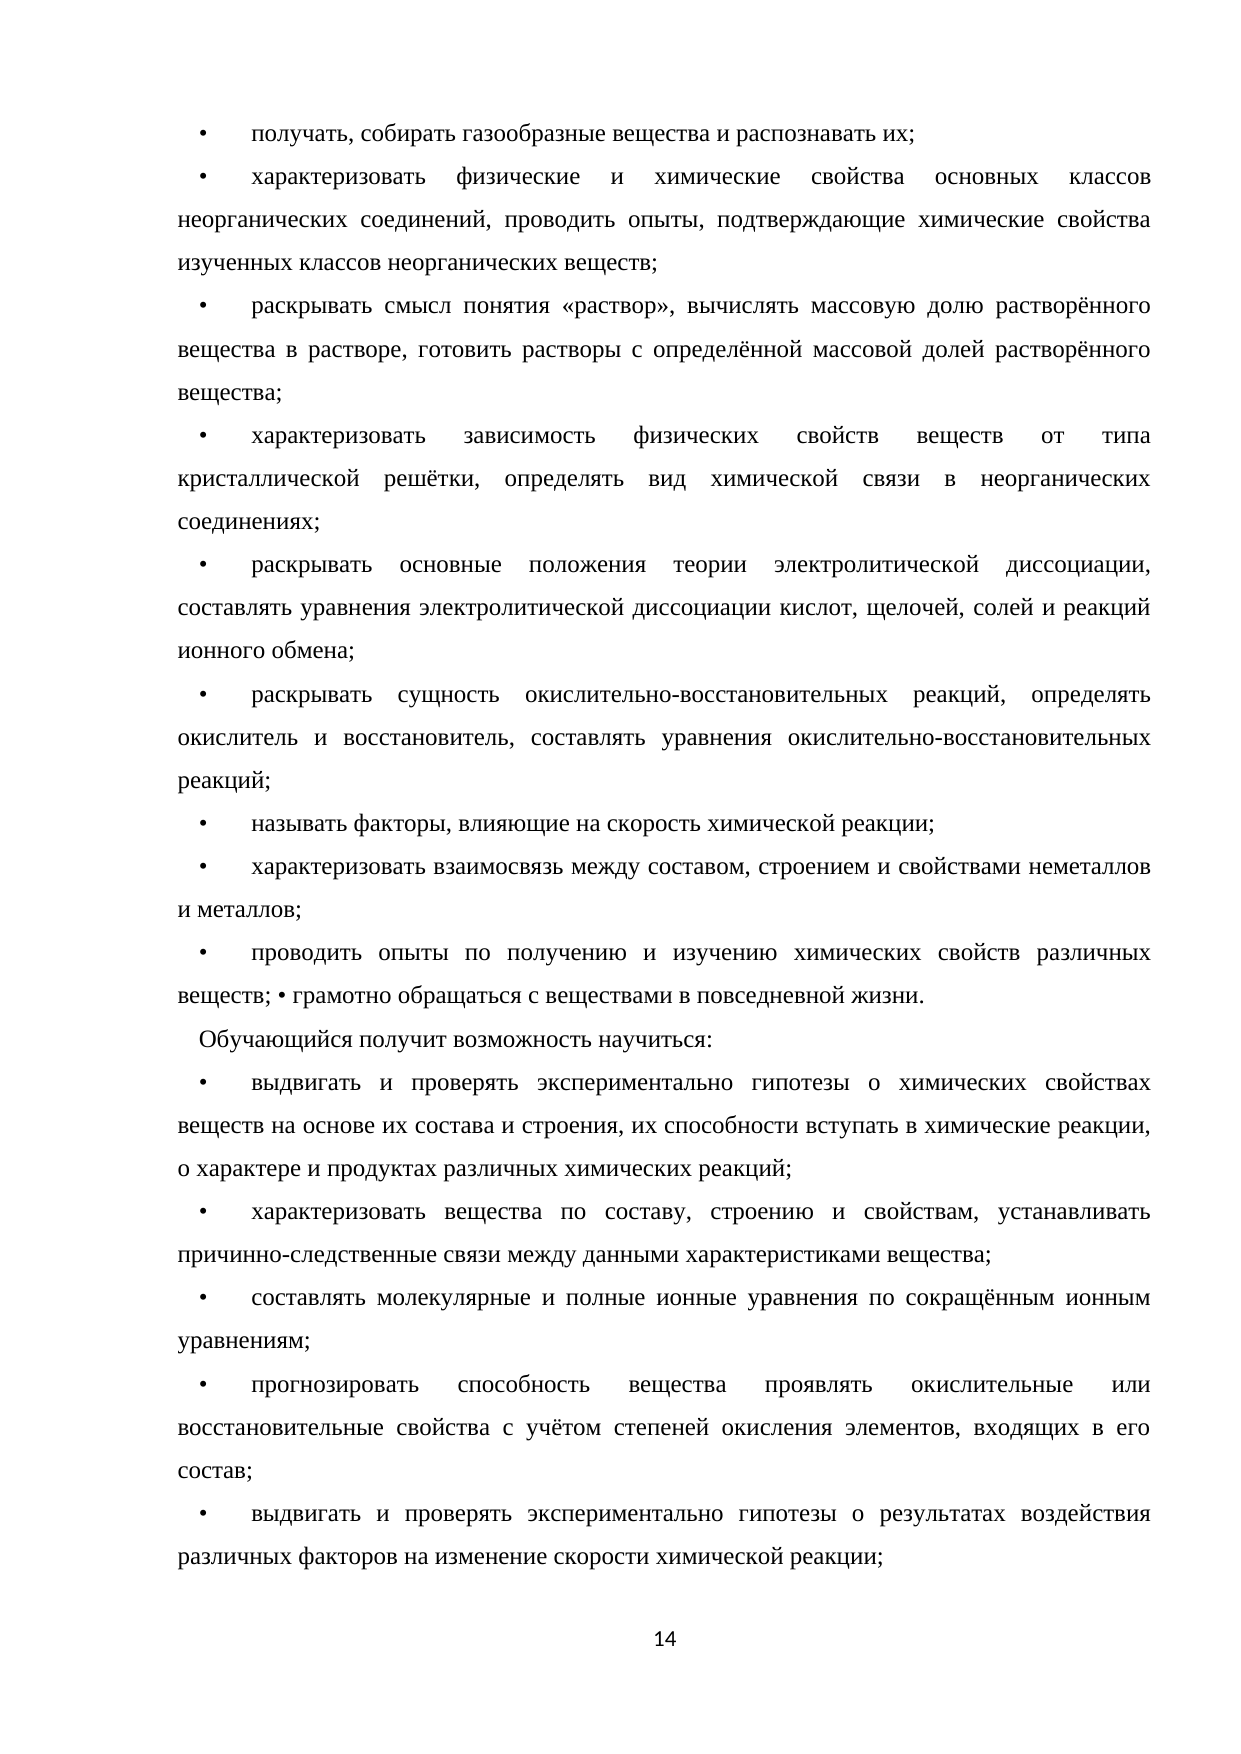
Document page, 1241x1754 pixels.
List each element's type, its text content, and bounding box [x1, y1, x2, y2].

text характеризовать зависимость физических свойств веществ от типа кристаллической решётки, определять вид химической связи в неорганических соединениях; [177, 420, 1152, 535]
text характеризовать взаимосвязь между составом, строением и свойствами неметаллов и металлов; [177, 851, 1152, 923]
text называть факторы, влияющие на скорость химической реакции; [177, 808, 1152, 837]
text раскрывать смысл понятия «раствор», вычислять массовую долю растворённого вещества в растворе, готовить растворы с определённой массовой долей растворённого вещества; [177, 291, 1152, 406]
text составлять молекулярные и полные ионные уравнения по сокращённым ионным уравнениям; [177, 1282, 1152, 1354]
text характеризовать вещества по составу, строению и свойствам, устанавливать причинно-следственные связи между данными характеристиками вещества; [177, 1196, 1152, 1268]
text раскрывать сущность окислительно-восстановительных реакций, определять окислитель и восстановитель, составлять уравнения окислительно-восстановительных реакций; [177, 679, 1152, 794]
text характеризовать физические и химические свойства основных классов неорганических соединений, проводить опыты, подтверждающие химические свойства изученных классов неорганических веществ; [177, 161, 1152, 276]
text проводить опыты по получению и изучению химических свойств различных веществ; • грамотно обращаться с веществами в повседневной жизни. [177, 937, 1152, 1009]
list Обучающийся получит возможность научиться: [198, 1024, 1152, 1052]
text выдвигать и проверять экспериментально гипотезы о химических свойствах веществ на основе их состава и строения, их способности вступать в химические реакции, о характере и продуктах различных химических реакций; [177, 1067, 1152, 1182]
text прогнозировать способность вещества проявлять окислительные или восстановительные свойства с учётом степеней окисления элементов, входящих в его состав; [177, 1369, 1152, 1484]
text раскрывать основные положения теории электролитической диссоциации, составлять уравнения электролитической диссоциации кислот, щелочей, солей и реакций ионного обмена; [177, 549, 1152, 664]
text выдвигать и проверять экспериментально гипотезы о результатах воздействия различных факторов на изменение скорости химической реакции; [177, 1498, 1152, 1570]
text получать, собирать газообразные вещества и распознавать их; [177, 118, 1152, 147]
